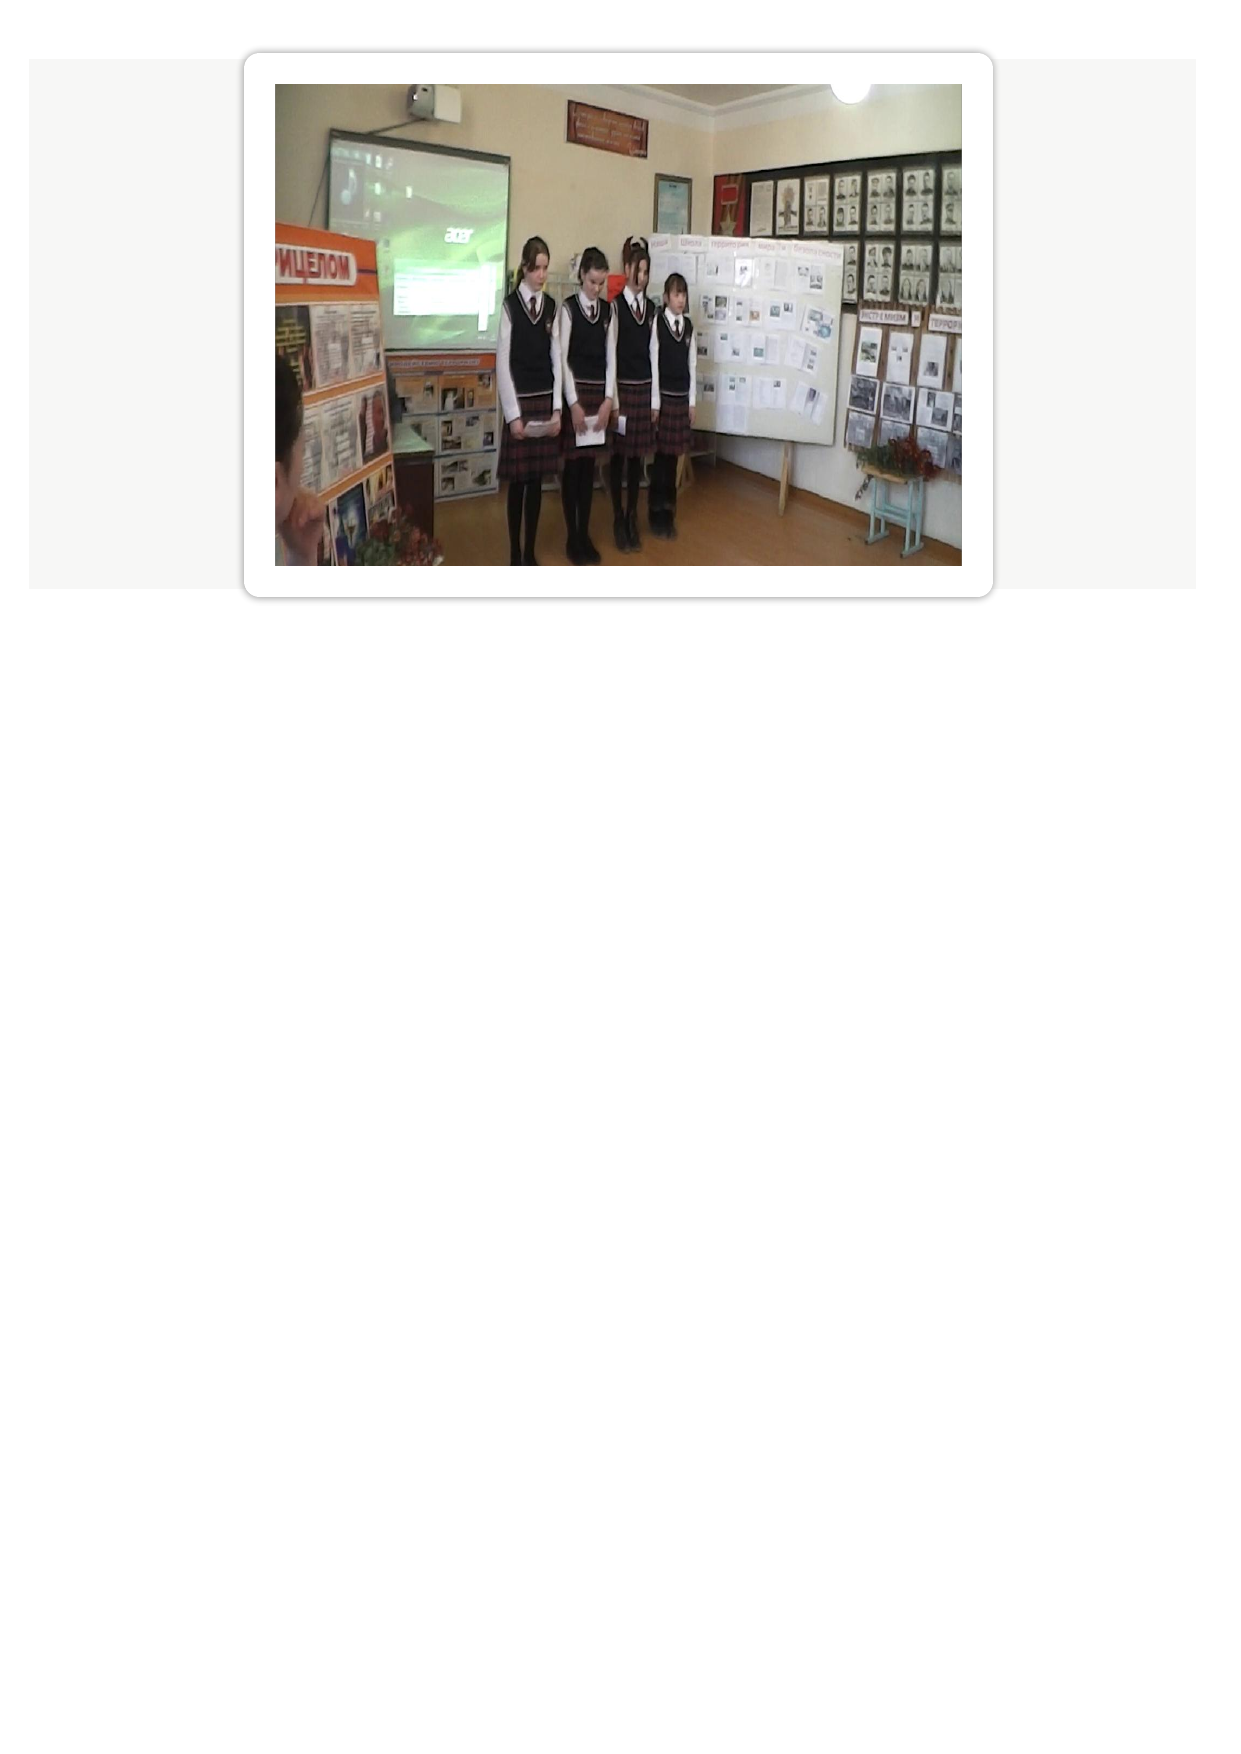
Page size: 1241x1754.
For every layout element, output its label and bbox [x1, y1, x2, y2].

picture [275, 84, 962, 566]
